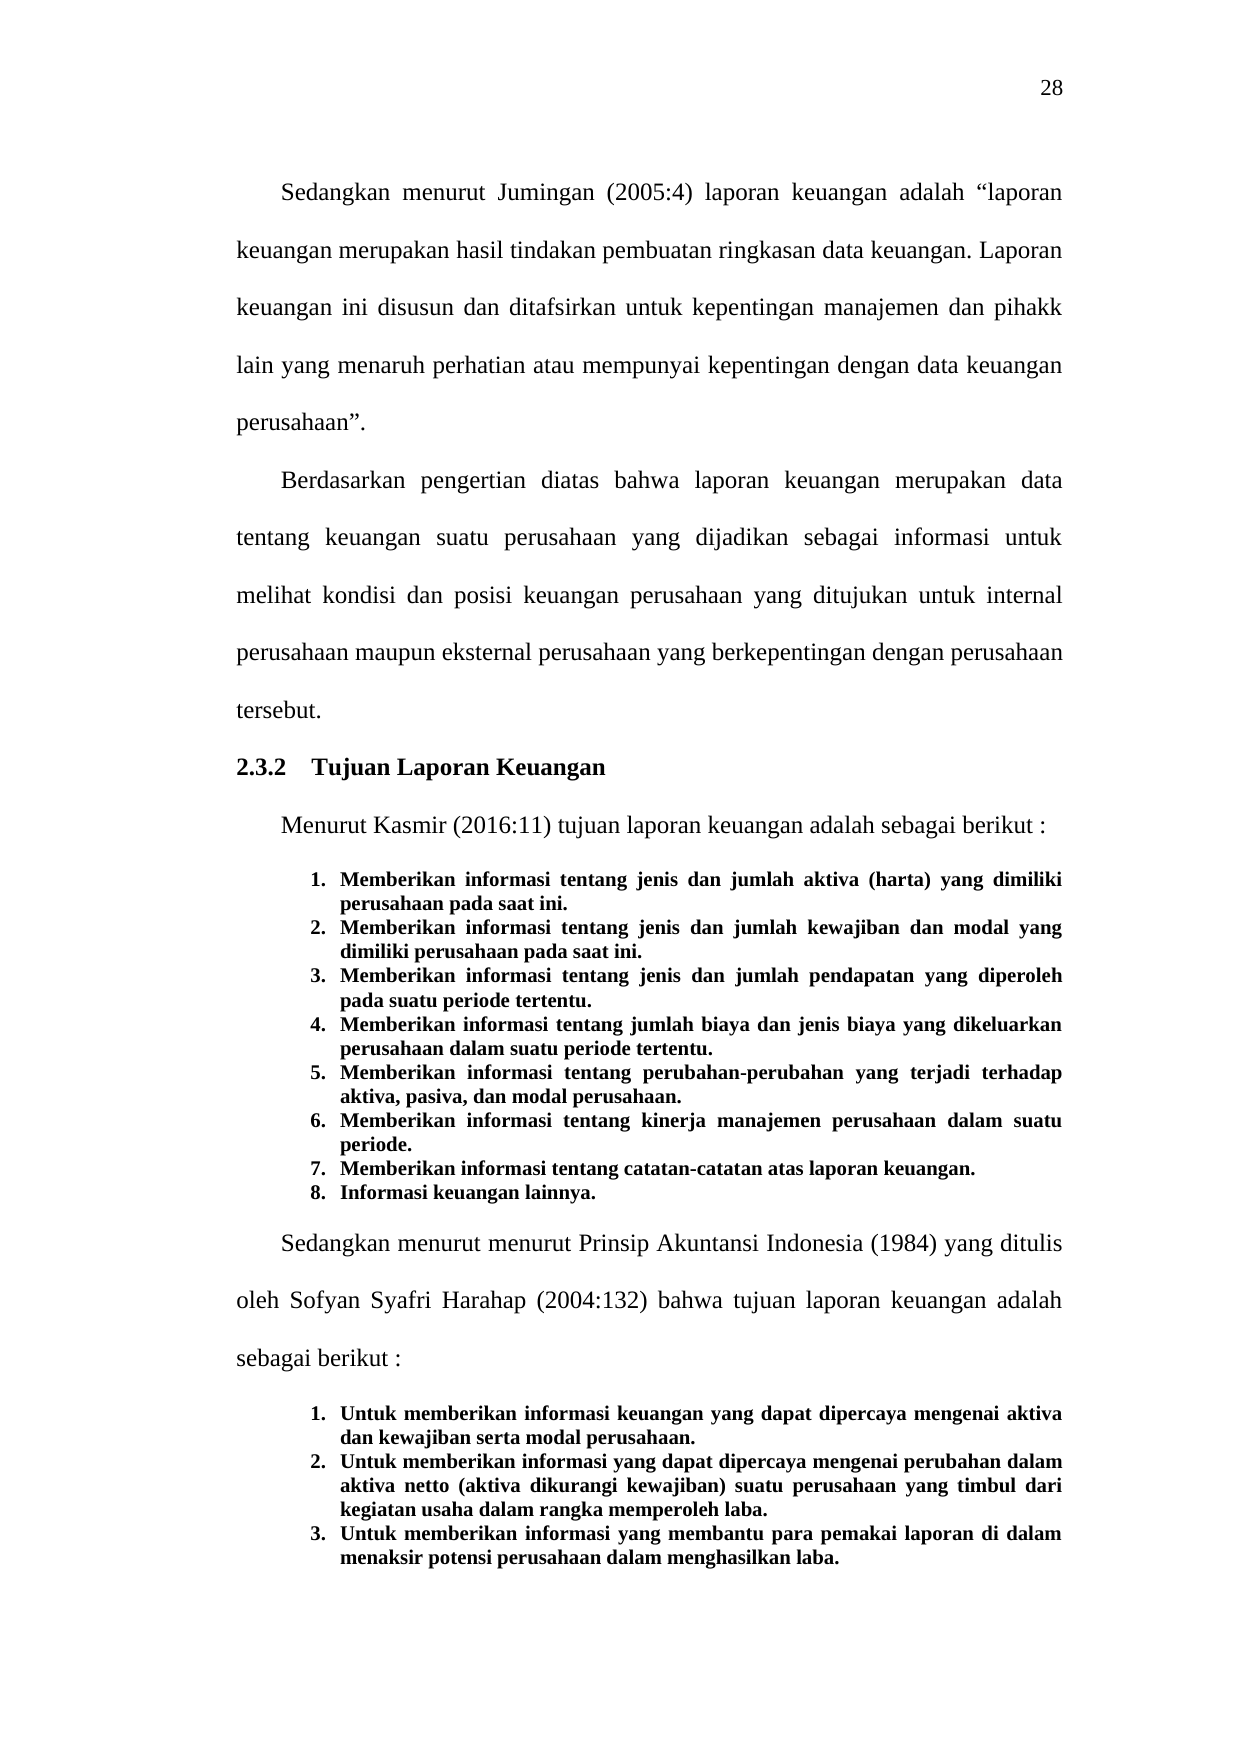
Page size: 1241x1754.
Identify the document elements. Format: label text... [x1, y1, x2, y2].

list Tujuan Laporan Keuangan [236, 752, 1063, 781]
list Untuk memberikan informasi yang membantu para pemakai laporan di dalam menaksir potensi perusahaan dalam menghasilkan laba. [310, 1521, 1063, 1569]
list Memberikan informasi tentang jumlah biaya dan jenis biaya yang dikeluarkan perusahaan dalam suatu periode tertentu. [310, 1012, 1063, 1060]
list Memberikan informasi tentang jenis dan jumlah kewajiban dan modal yang dimiliki perusahaan pada saat ini. [310, 915, 1063, 963]
text Berdasarkan pengertian diatas bahwa laporan keuangan merupakan data tentang keuangan suatu perusahaan yang dijadikan sebagai informasi untuk melihat kondisi dan posisi keuangan perusahaan yang ditujukan untuk internal perusahaan maupun eksternal perusahaan yang berkepentingan dengan perusahaan tersebut. [236, 465, 1063, 723]
list Memberikan informasi tentang jenis dan jumlah pendapatan yang diperoleh pada suatu periode tertentu. [310, 963, 1063, 1012]
list Memberikan informasi tentang jenis dan jumlah aktiva (harta) yang dimiliki perusahaan pada saat ini. [310, 867, 1063, 915]
list Untuk memberikan informasi keuangan yang dapat dipercaya mengenai aktiva dan kewajiban serta modal perusahaan. [310, 1401, 1063, 1449]
list Untuk memberikan informasi yang dapat dipercaya mengenai perubahan dalam aktiva netto (aktiva dikurangi kewajiban) suatu perusahaan yang timbul dari kegiatan usaha dalam rangka memperoleh laba. [310, 1449, 1063, 1521]
list Memberikan informasi tentang kinerja manajemen perusahaan dalam suatu periode. [310, 1108, 1063, 1156]
list Memberikan informasi tentang perubahan-perubahan yang terjadi terhadap aktiva, pasiva, dan modal perusahaan. [310, 1060, 1063, 1108]
list Memberikan informasi tentang catatan-catatan atas laporan keuangan. [310, 1156, 1063, 1180]
text Sedangkan menurut Jumingan (2005:4) laporan keuangan adalah “laporan keuangan merupakan hasil tindakan pembuatan ringkasan data keuangan. Laporan keuangan ini disusun dan ditafsirkan untuk kepentingan manajemen dan pihakk lain yang menaruh perhatian atau mempunyai kepentingan dengan data keuangan perusahaan”. [236, 177, 1063, 436]
list Informasi keuangan lainnya. [310, 1180, 1063, 1204]
text Sedangkan menurut menurut Prinsip Akuntansi Indonesia (1984) yang ditulis oleh Sofyan Syafri Harahap (2004:132) bahwa tujuan laporan keuangan adalah sebagai berikut : [236, 1228, 1063, 1372]
text Menurut Kasmir (2016:11) tujuan laporan keuangan adalah sebagai berikut : [236, 810, 1063, 838]
